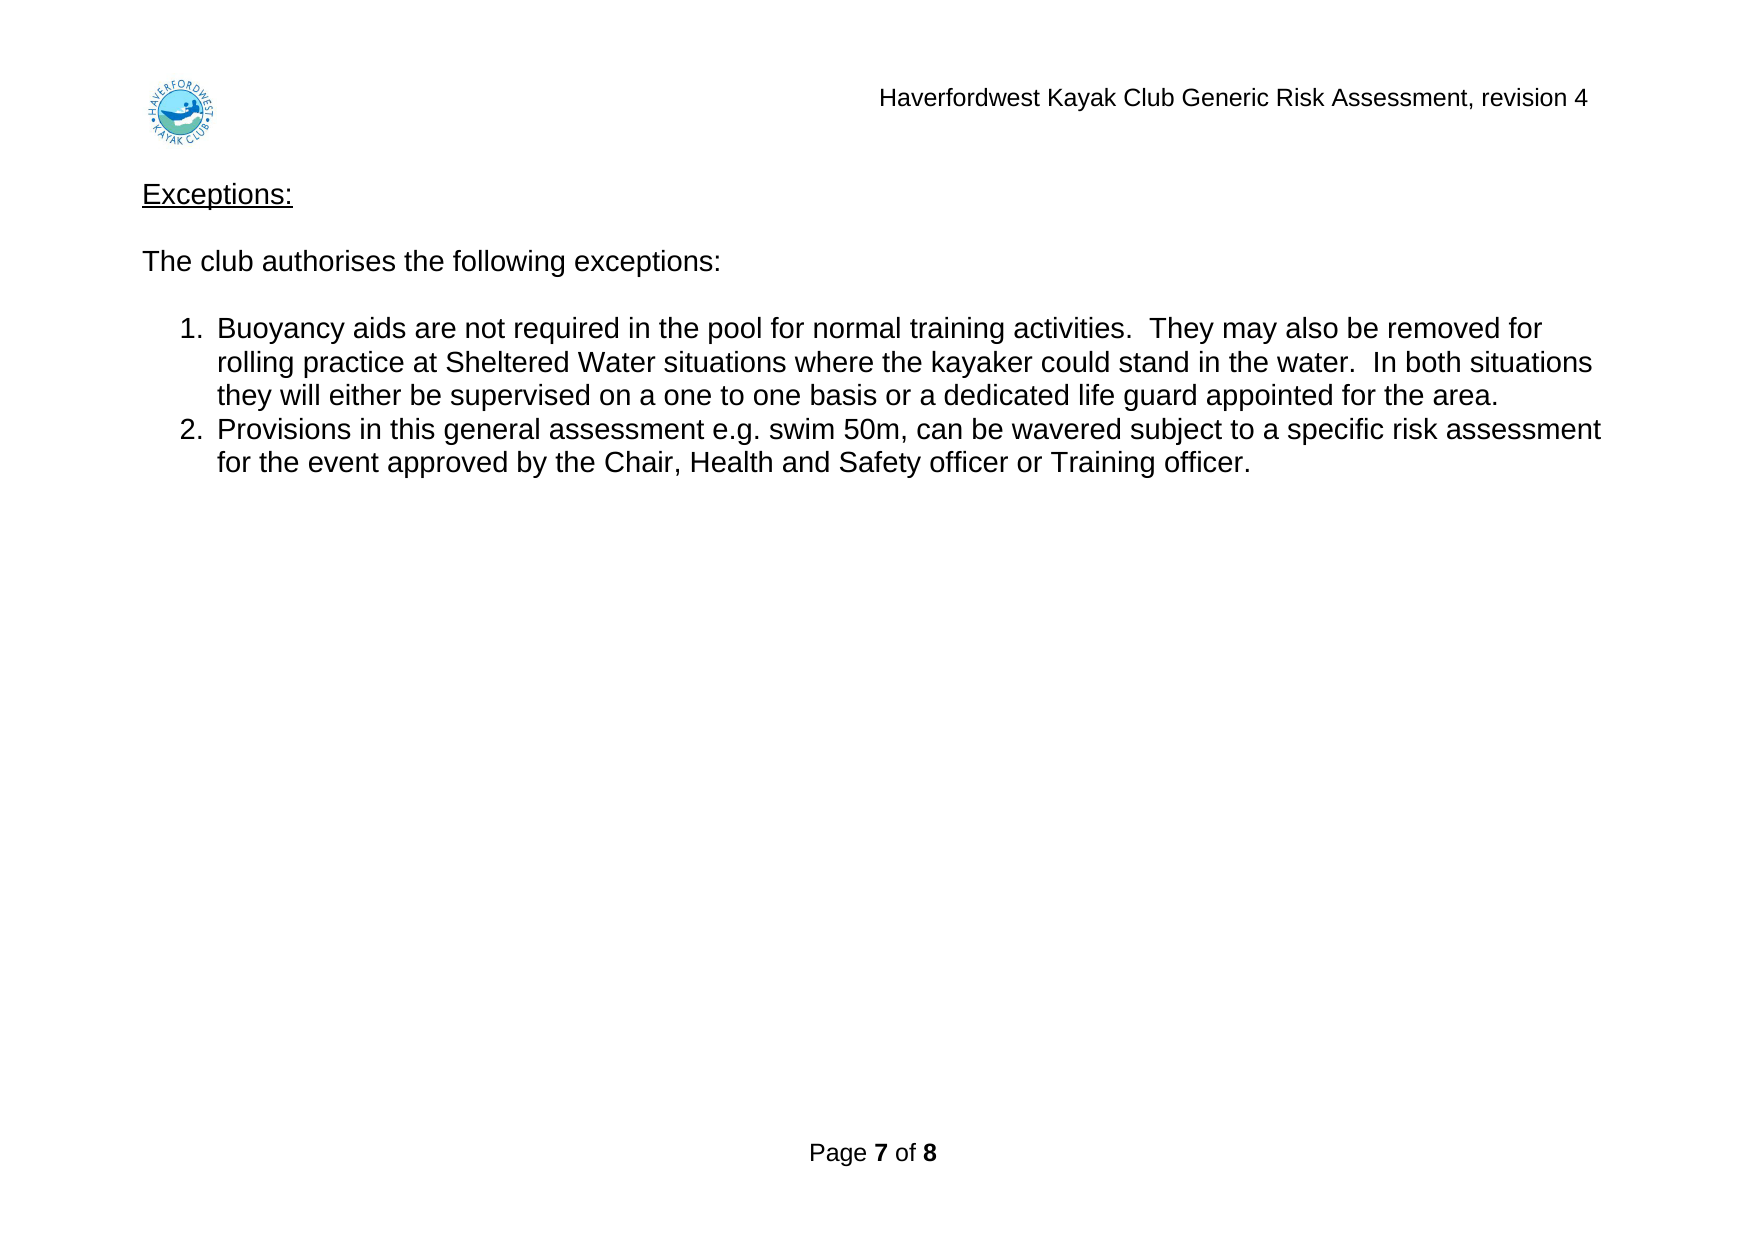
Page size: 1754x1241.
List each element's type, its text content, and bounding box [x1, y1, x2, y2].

text Exceptions: [142, 177, 1604, 211]
list Buoyancy aids are not required in the pool for normal training activities. They may also be removed for rolling practice at Sheltered Water situations where the kayaker could stand in the water. In both situations they will either be supervised on a one to one basis or a dedicated life guard appointed for the area. [179, 311, 1604, 412]
list Provisions in this general assessment e.g. swim 50m, can be wavered subject to a specific risk assessment for the event approved by the Chair, Health and Safety officer or Training officer. [179, 412, 1604, 479]
text The club authorises the following exceptions: [142, 244, 1604, 278]
